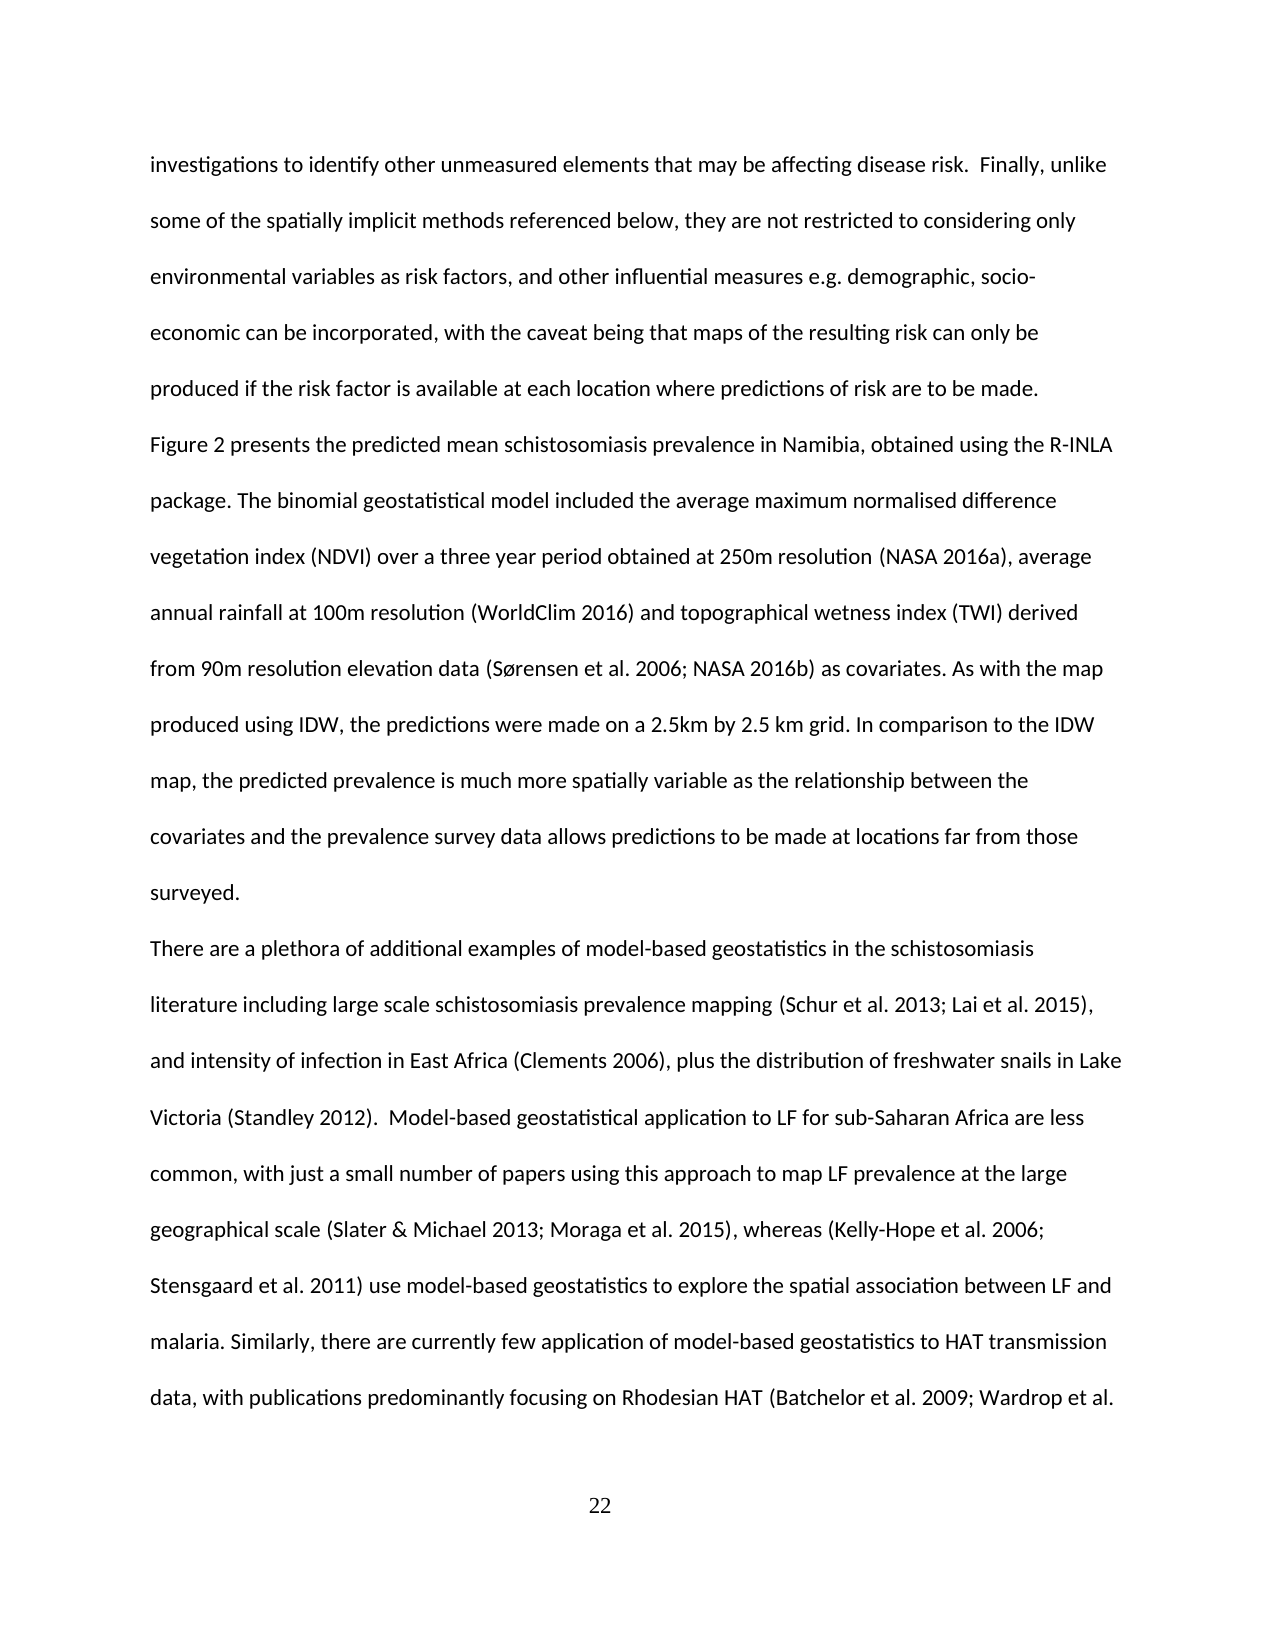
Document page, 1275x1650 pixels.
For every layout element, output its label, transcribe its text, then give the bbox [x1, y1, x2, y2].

text Figure 2 presents the predicted mean schistosomiasis prevalence in Namibia, obtained using the R-INLA package. The binomial geostatistical model included the average maximum normalised difference vegetation index (NDVI) over a three year period obtained at 250m resolution (NASA 2016a), average annual rainfall at 100m resolution (WorldClim 2016) and topographical wetness index (TWI) derived from 90m resolution elevation data (Sørensen et al. 2006; NASA 2016b) as covariates. As with the map produced using IDW, the predictions were made on a 2.5km by 2.5 km grid. In comparison to the IDW map, the predicted prevalence is much more spatially variable as the relationship between the covariates and the prevalence survey data allows predictions to be made at locations far from those surveyed. [150, 430, 1125, 907]
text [150, 934, 1125, 1411]
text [150, 150, 1125, 402]
